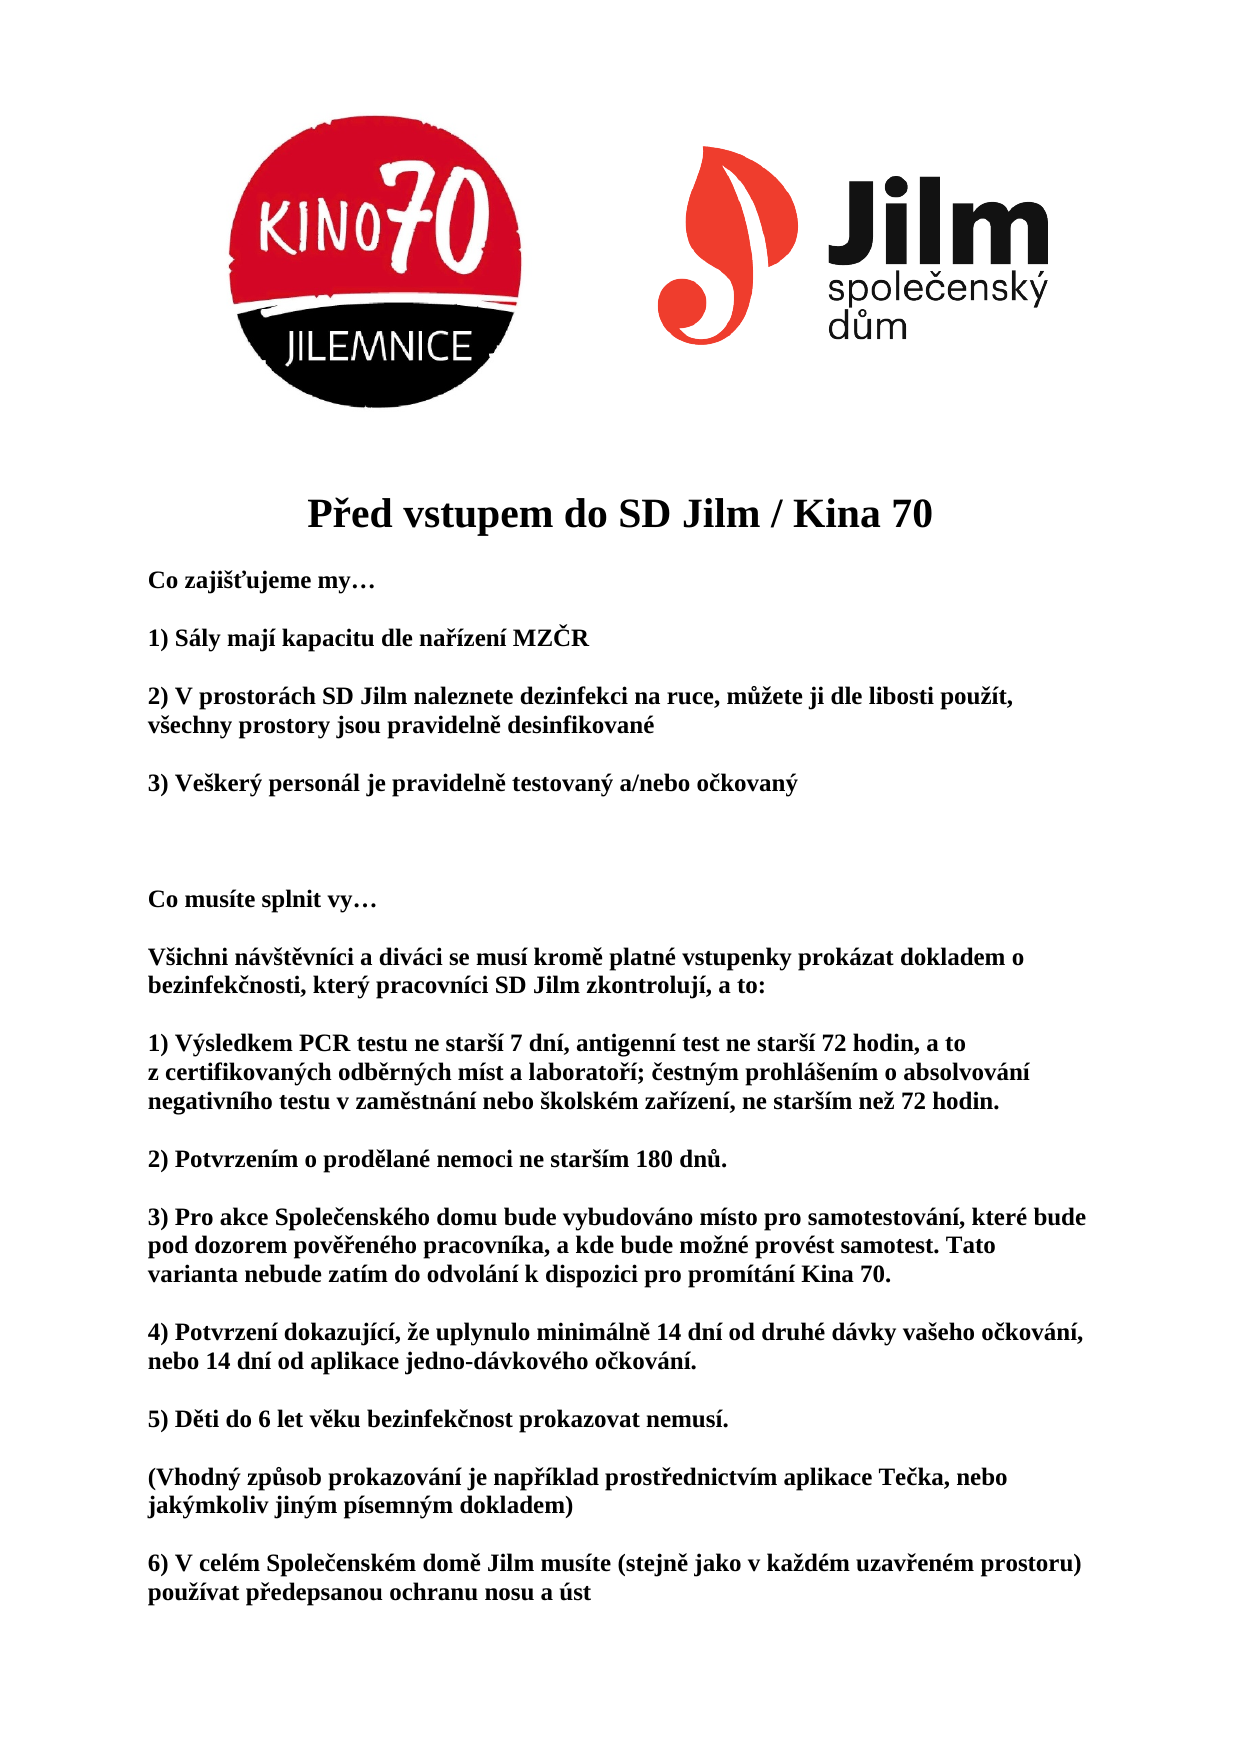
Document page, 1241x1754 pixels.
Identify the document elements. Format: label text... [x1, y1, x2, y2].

text 3) Pro akce Společenského domu bude vybudováno místo pro samotestování, které bude pod dozorem pověřeného pracovníka, a kde bude možné provést samotest. Tato varianta nebude zatím do odvolání k dispozici pro promítání Kina 70. [148, 1202, 1093, 1288]
text 5) Děti do 6 let věku bezinfekčnost prokazovat nemusí. [148, 1404, 1093, 1432]
text Před vstupem do SD Jilm / Kina 70 [148, 488, 1093, 536]
text 1) Sály mají kapacitu dle nařízení MZČR [148, 623, 1093, 652]
text 3) Veškerý personál je pravidelně testovaný a/nebo očkovaný [148, 768, 1093, 797]
picture [657, 146, 1048, 345]
text 2) V prostorách SD Jilm naleznete dezinfekci na ruce, můžete ji dle libosti použít, všechny prostory jsou pravidelně desinfikované [148, 681, 1093, 739]
text 2) Potvrzením o prodělané nemoci ne starším 180 dnů. [148, 1144, 1093, 1172]
text 6) V celém Společenském domě Jilm musíte (stejně jako v každém uzavřeném prostoru) používat předepsanou ochranu nosu a úst [148, 1548, 1093, 1606]
text (Vhodný způsob prokazování je například prostřednictvím aplikace Tečka, nebo jakýmkoliv jiným písemným dokladem) [148, 1462, 1093, 1519]
text 4) Potvrzení dokazující, že uplynulo minimálně 14 dní od druhé dávky vašeho očkování, nebo 14 dní od aplikace jedno-dávkového očkování. [148, 1317, 1093, 1374]
text Co zajišťujeme my… [148, 565, 1093, 594]
text Všichni návštěvníci a diváci se musí kromě platné vstupenky prokázat dokladem o bezinfekčnosti, který pracovníci SD Jilm zkontrolují, a to: [148, 942, 1093, 999]
text 1) Výsledkem PCR testu ne starší 7 dní, antigenní test ne starší 72 hodin, a to z certifikovaných odběrných míst a laboratoří; čestným prohlášením o absolvování negativního testu v zaměstnání nebo školském zařízení, ne starším než 72 hodin. [148, 1028, 1093, 1114]
text Co musíte splnit vy… [148, 884, 1093, 912]
picture [117, 79, 630, 442]
